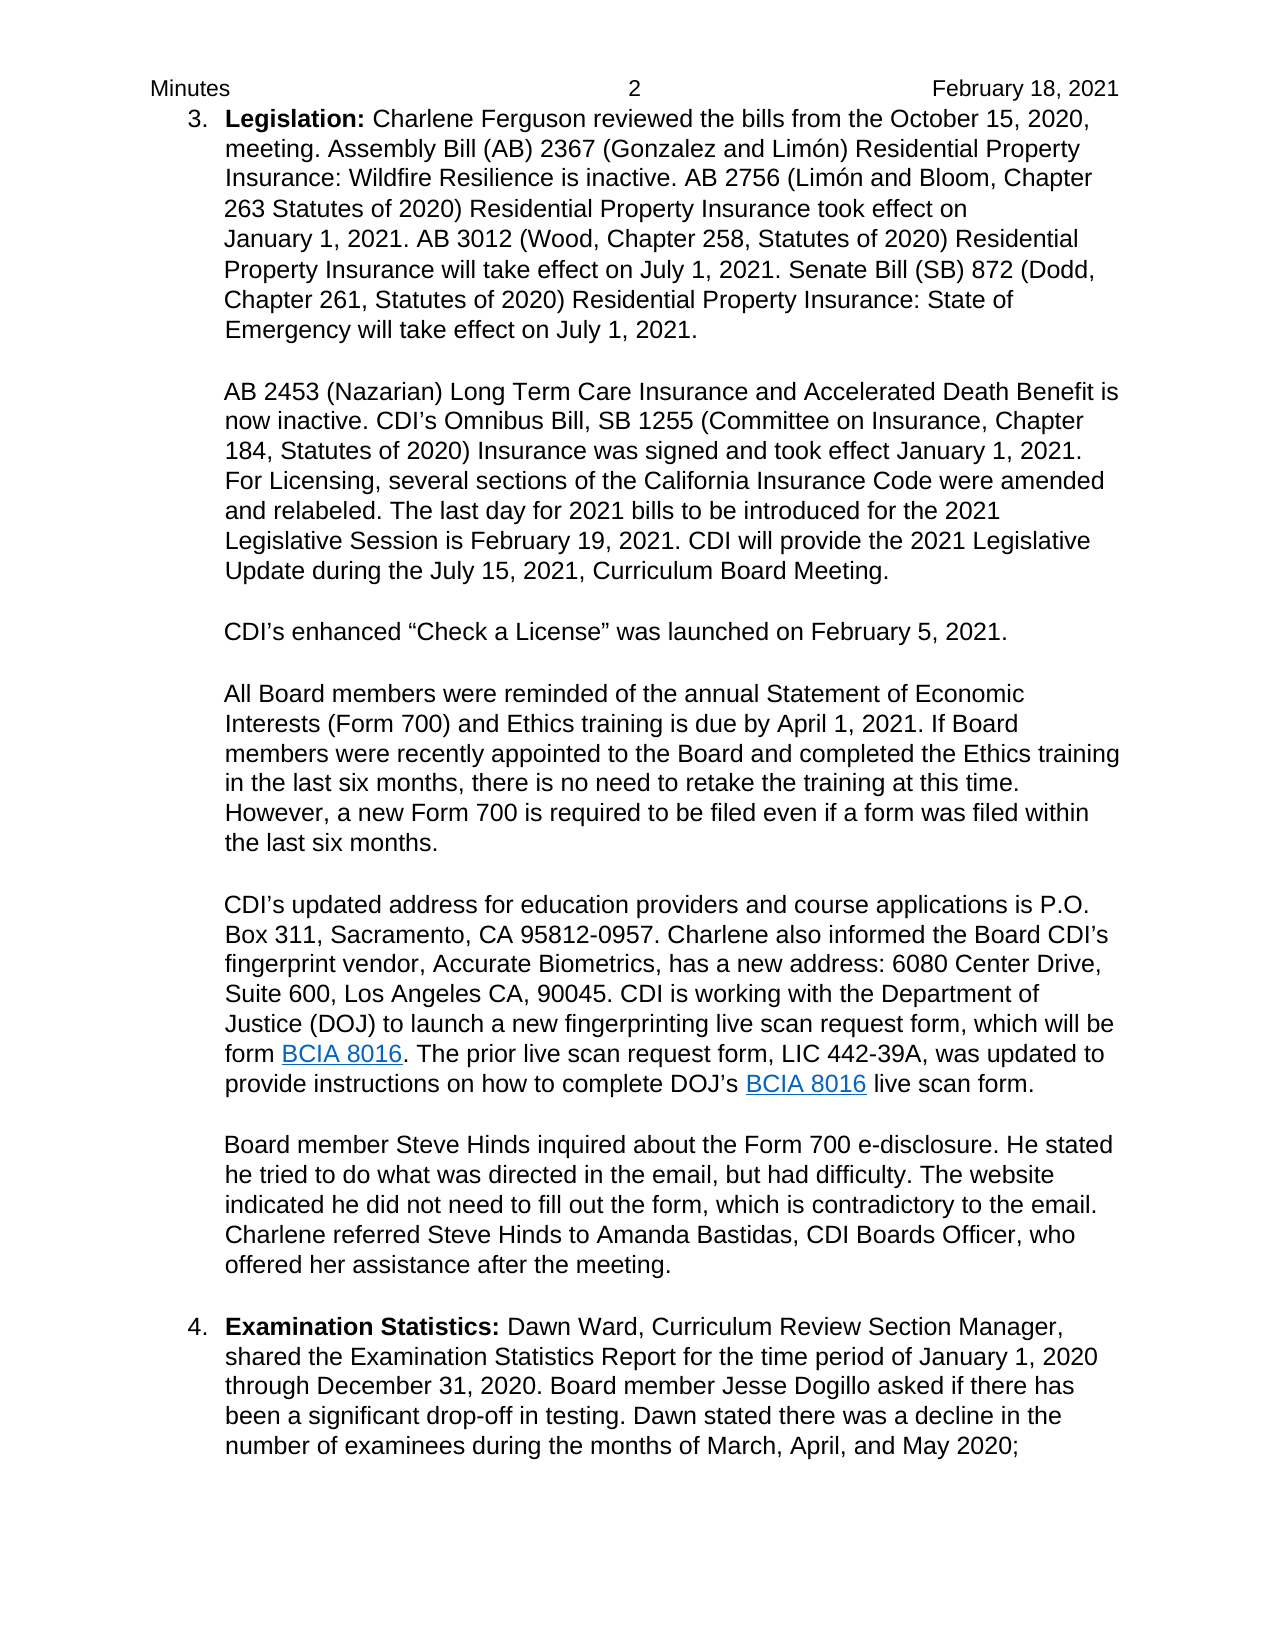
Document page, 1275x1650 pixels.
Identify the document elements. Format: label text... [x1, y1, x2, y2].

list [187, 1312, 1124, 1460]
text CDI’s enhanced “Check a License” was launched on February 5, 2021. [223, 617, 1124, 646]
text AB 2453 (Nazarian) Long Term Care Insurance and Accelerated Death Benefit is now inactive. CDI’s Omnibus Bill, SB 1255 (Committee on Insurance, Chapter 184, Statutes of 2020) Insurance was signed and took effect January 1, 2021. For Licensing, several sections of the California Insurance Code were amended and relabeled. The last day for 2021 bills to be introduced for the 2021 Legislative Session is February 19, 2021. CDI will provide the 2021 Legislative Update during the July 15, 2021, Curriculum Board Meeting. [223, 376, 1124, 584]
text Board member Steve Hinds inquired about the Form 700 e-disclosure. He stated he tried to do what was directed in the email, but had difficulty. The website indicated he did not need to fill out the form, which is contradictory to the email. Charlene referred Steve Hinds to Amanda Bastidas, CDI Boards Officer, who offered her assistance after the meeting. [223, 1131, 1124, 1279]
text CDI’s updated address for education providers and course applications is P.O. Box 311, Sacramento, CA 95812-0957. Charlene also informed the Board CDI’s fingerprint vendor, Accurate Biometrics, has a new address: 6080 Center Drive, Suite 600, Los Angeles CA, 90045. CDI is working with the Department of Justice (DOJ) to launch a new fingerprinting live scan request form, which will be form BCIA 8016. The prior live scan request form, LIC 442-39A, was updated to provide instructions on how to complete DOJ’s BCIA 8016 live scan form. [223, 890, 1124, 1098]
text Chapter 261, Statutes of 2020) Residential Property Insurance: State of Emergency will take effect on July 1, 2021. [223, 285, 1124, 344]
list Legislation: Charlene Ferguson reviewed the bills from the October 15, 2020, meeting. Assembly Bill (AB) 2367 (Gonzalez and Limón) Residential Property Insurance: Wildfire Resilience is inactive. AB 2756 (Limón and Bloom, Chapter [187, 104, 1124, 192]
text Property Insurance will take effect on July 1, 2021. Senate Bill (SB) 872 (Dodd, [223, 255, 1124, 283]
text January 1, 2021. AB 3012 (Wood, Chapter 258, Statutes of 2020) Residential [223, 224, 1124, 253]
text All Board members were reminded of the annual Statement of Economic Interests (Form 700) and Ethics training is due by April 1, 2021. If Board members were recently appointed to the Board and completed the Ethics training in the last six months, there is no need to retake the training at this time. However, a new Form 700 is required to be filed even if a form was filed within the last six months. [223, 679, 1124, 857]
text 263 Statutes of 2020) Residential Property Insurance took effect on [223, 194, 1124, 223]
